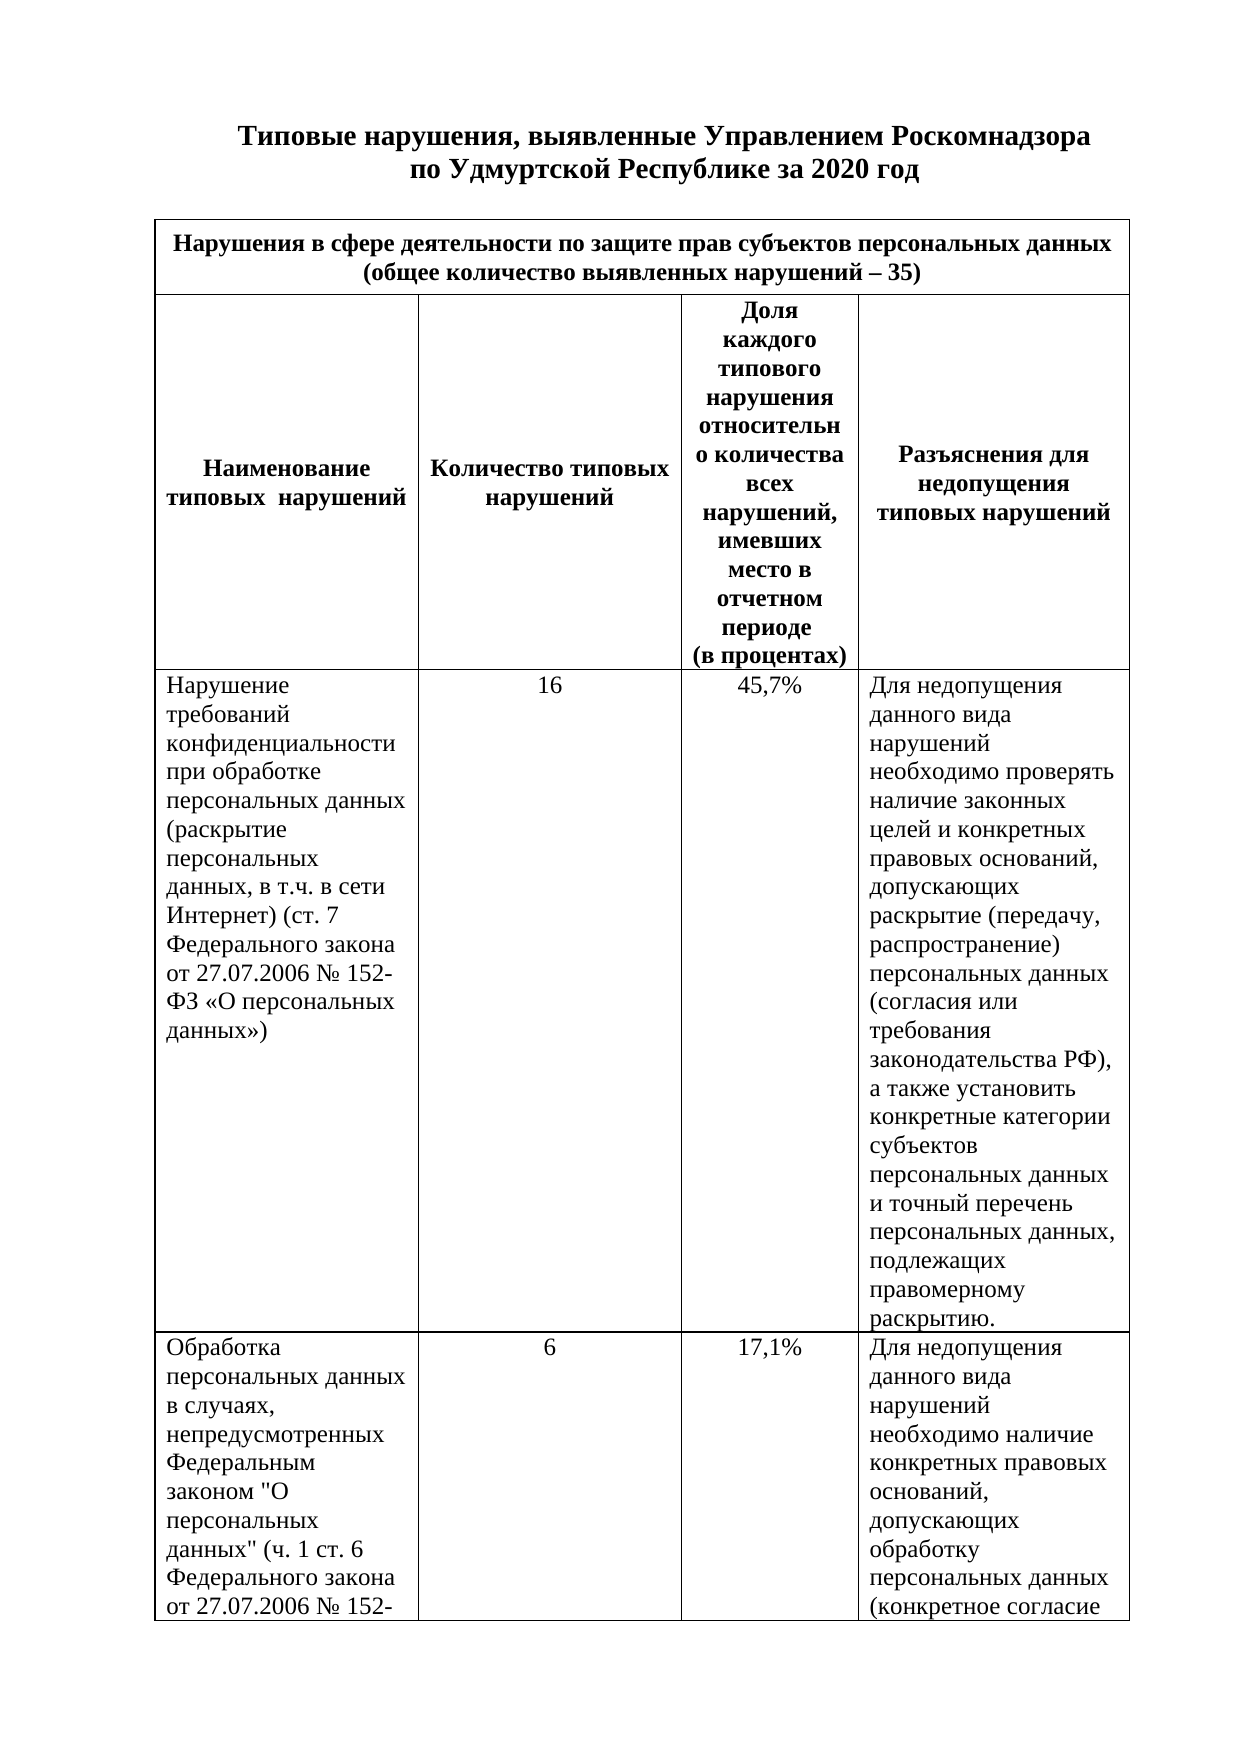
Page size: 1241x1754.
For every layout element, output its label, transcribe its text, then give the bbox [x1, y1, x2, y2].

table_cell Для недопущения данного вида нарушений необходимо проверять наличие законных целей и конкретных правовых оснований, допускающих раскрытие (передачу, распространение) персональных данных (согласия или требования законодательства РФ), а также установить конкретные категории субъектов персональных данных и точный перечень персональных данных, подлежащих правомерному раскрытию. [859, 670, 1129, 1331]
table_cell Доля каждого типового нарушения относительно количества всех нарушений, имевших место в отчетном периоде (в процентах) [682, 295, 858, 669]
table_cell 6 [419, 1333, 681, 1620]
table_cell 45,7% [682, 670, 858, 1331]
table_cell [859, 1333, 1129, 1620]
table_cell Разъяснения для недопущения типовых нарушений [859, 295, 1129, 669]
table_header Нарушения в сфере деятельности по защите прав субъектов персональных данных (общее количество выявленных нарушений – 35) [156, 220, 1129, 294]
table_cell Нарушение требований конфиденциальности при обработке персональных данных (раскрытие персональных данных, в т.ч. в сети Интернет) (ст. 7 Федерального закона от 27.07.2006 № 152-ФЗ «О персональных данных») [156, 670, 418, 1331]
text по Удмуртской Республике за 2020 год [177, 152, 1152, 185]
table_cell 16 [419, 670, 681, 1331]
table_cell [156, 1333, 418, 1620]
text Типовые нарушения, выявленные Управлением Роскомнадзора [177, 118, 1152, 152]
table_cell Количество типовых нарушений [419, 295, 681, 669]
table_cell 17,1% [682, 1333, 858, 1620]
table_cell Наименование типовых нарушений [156, 295, 418, 669]
